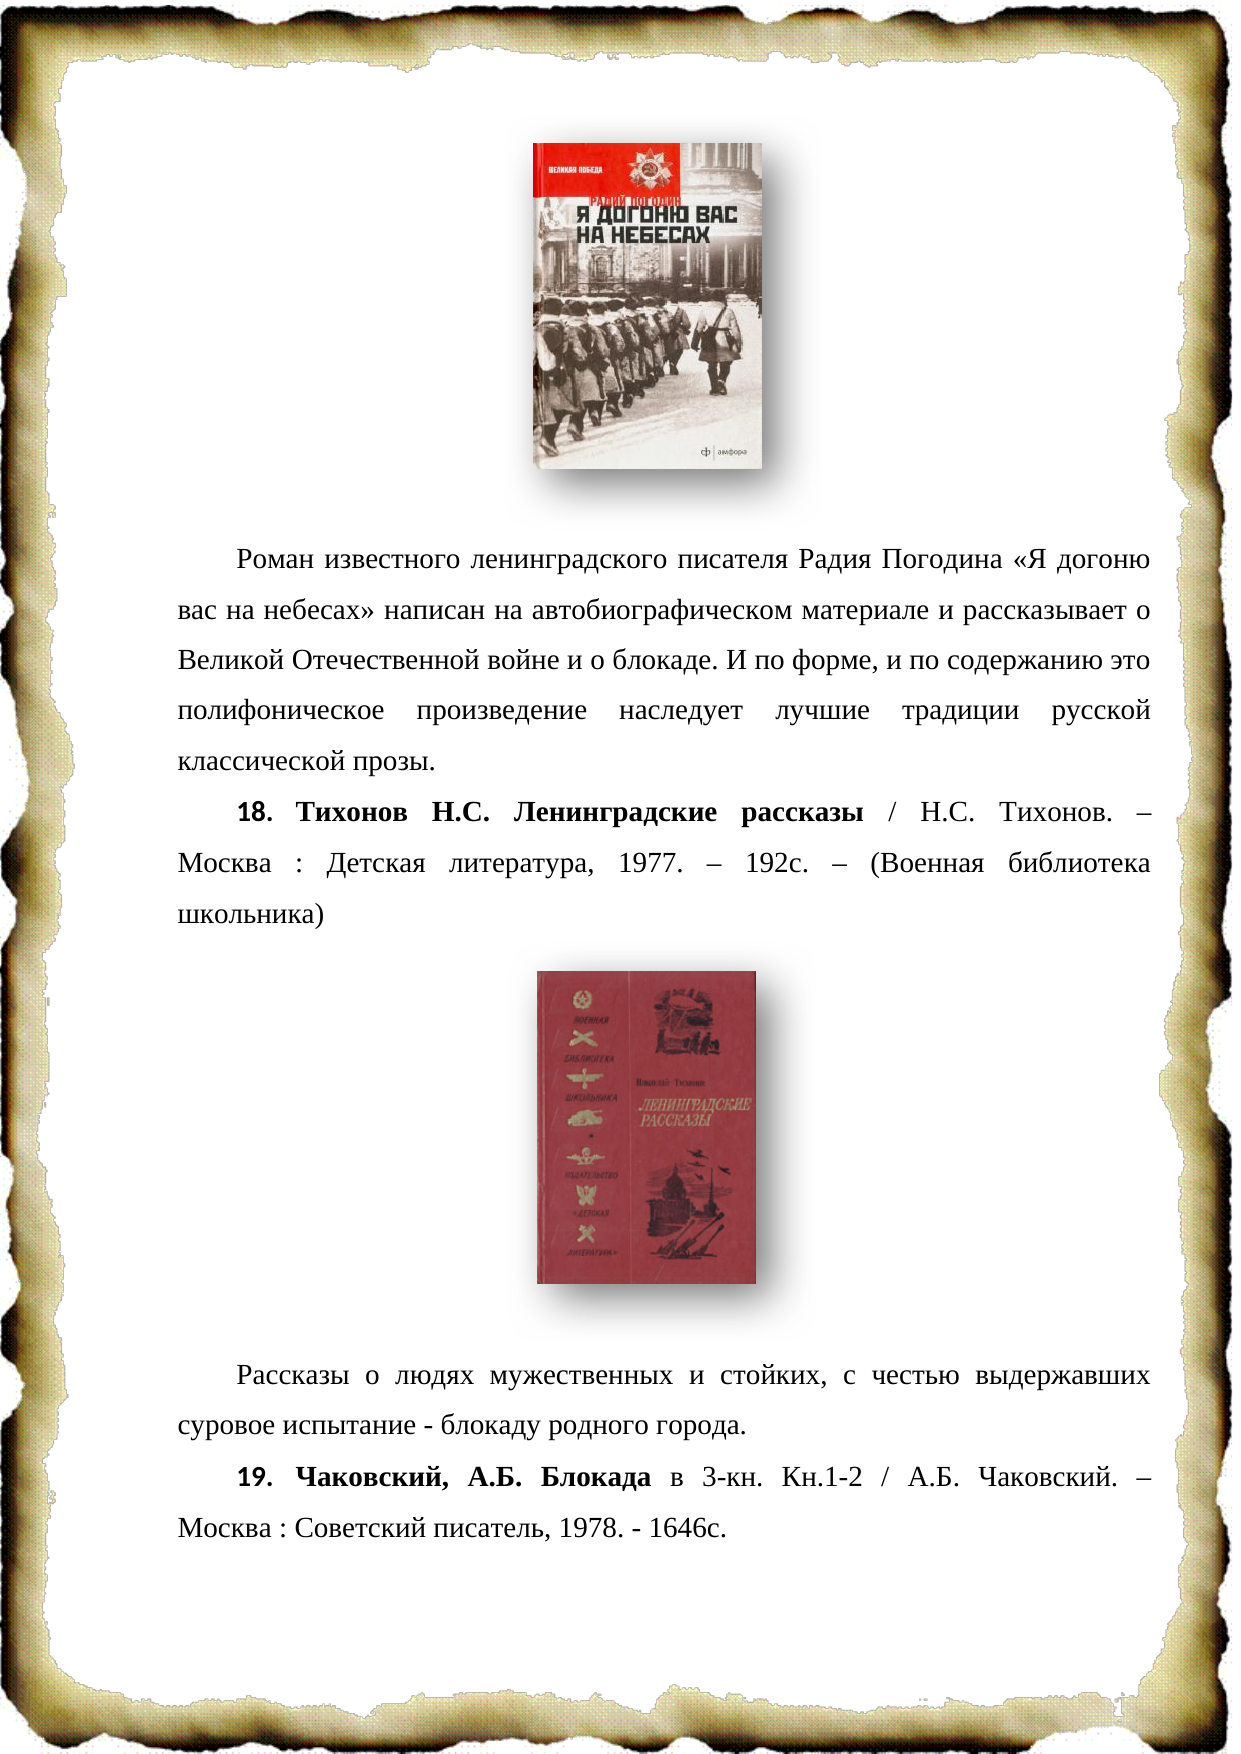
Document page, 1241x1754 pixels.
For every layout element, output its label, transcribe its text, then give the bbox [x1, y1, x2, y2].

text Рассказы о людях мужественных и стойких, с честью выдержавших суровое испытание - блокаду родного города. [177, 1357, 1152, 1441]
list Чаковский, А.Б. Блокада в 3-кн. Кн.1-2 / А.Б. Чаковский. – Москва : Советский писатель, 1978. - 1646с. [177, 1458, 1152, 1544]
list Тихонов Н.С. Ленинградские рассказы / Н.С. Тихонов. – Москва : Детская литература, 1977. – 192с. – (Военная библиотека школьника) [177, 793, 1152, 929]
text Роман известного ленинградского писателя Радия Погодина «Я догоню вас на небесах» написан на автобиографическом материале и рассказывает о Великой Отечественной войне и о блокаде. И по форме, и по содержанию это полифоническое произведение наследует лучшие традиции русской классической прозы. [177, 542, 1152, 776]
picture [0, 5, 1233, 1754]
